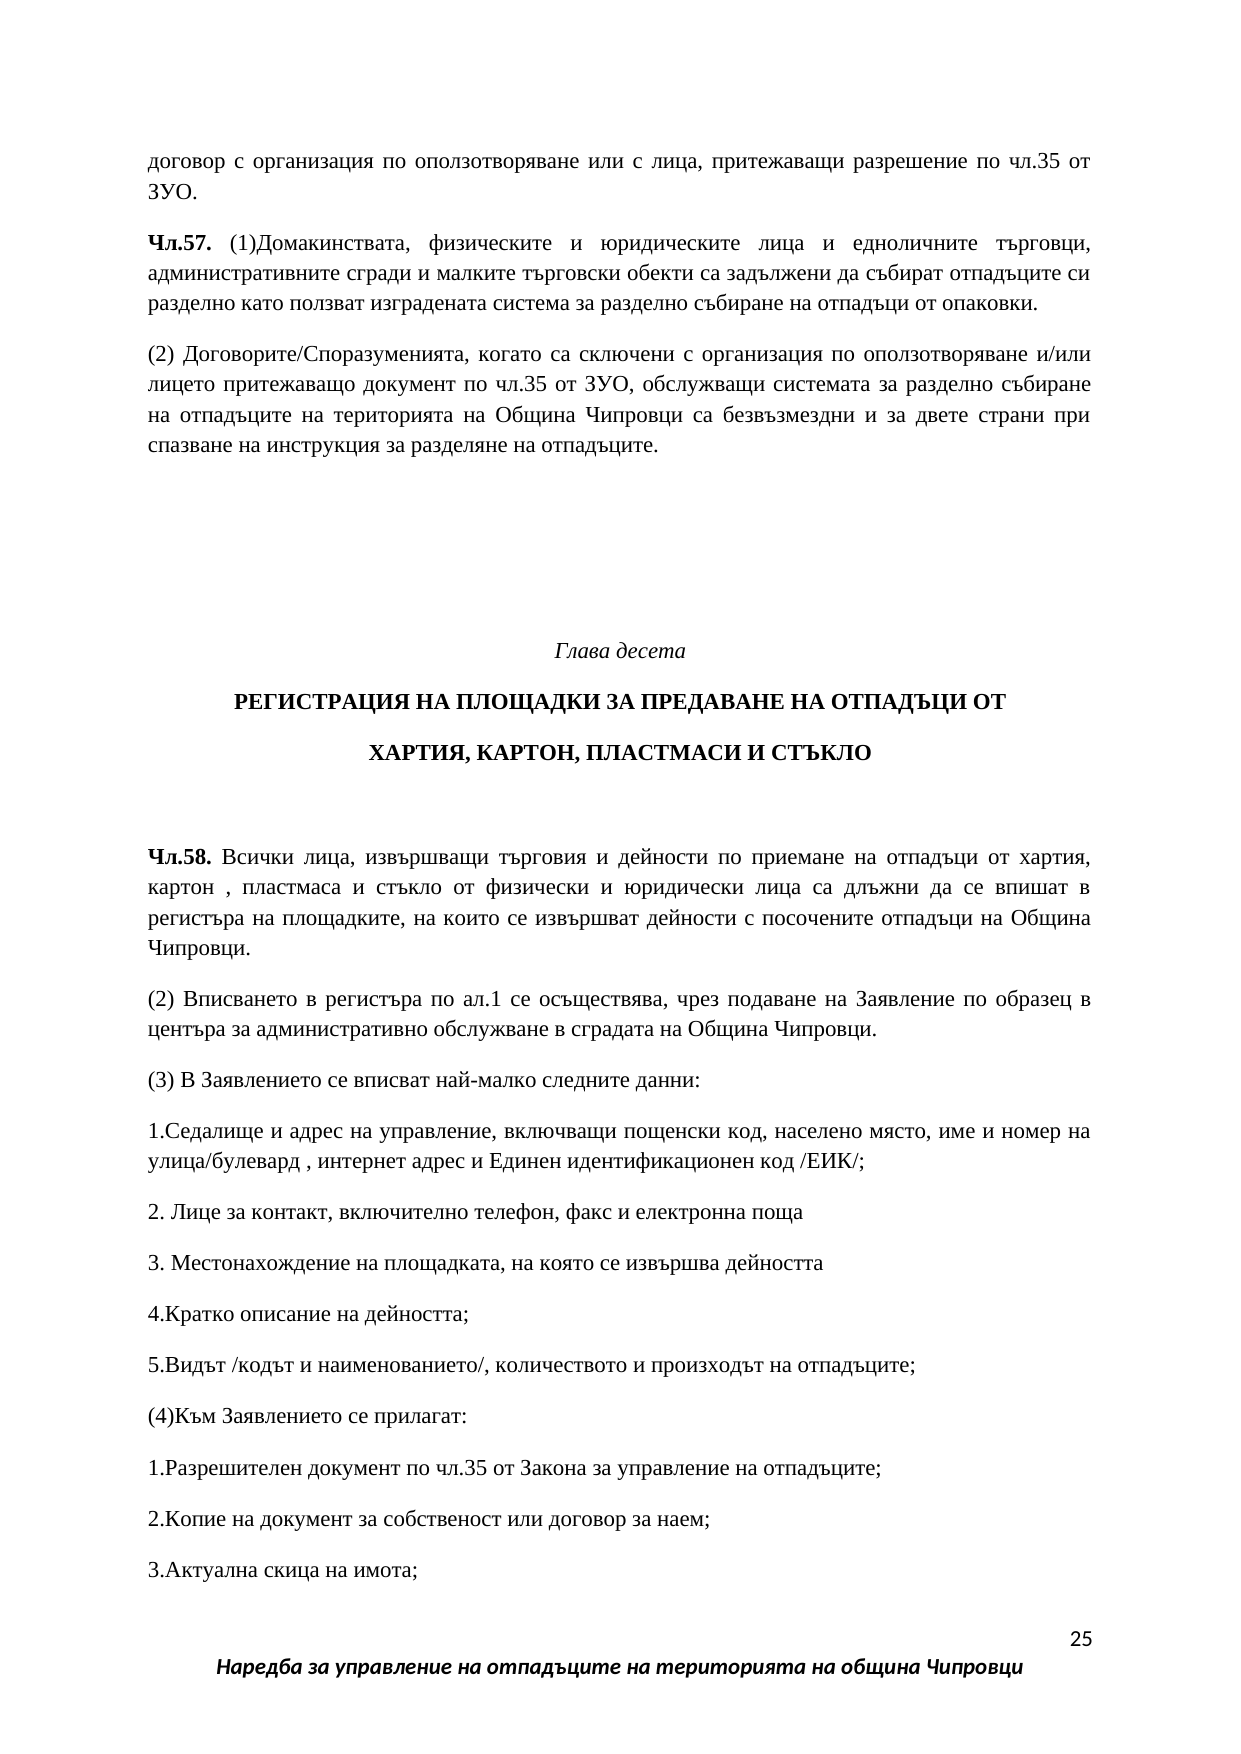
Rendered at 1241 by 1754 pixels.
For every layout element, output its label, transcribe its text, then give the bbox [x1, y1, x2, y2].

text Глава десета [148, 637, 1093, 663]
text (3) В Заявлението се вписват най-малко следните данни: [148, 1066, 1093, 1092]
text ХАРТИЯ, КАРТОН, ПЛАСТМАСИ И СТЪКЛО [148, 739, 1093, 766]
text 3.Актуална скица на имота; [148, 1556, 1093, 1582]
text 2.Копие на документ за собственост или договор за наем; [148, 1505, 1093, 1531]
text 1.Седалище и адрес на управление, включващи пощенски код, населено място, име и номер на улица/булевард , интернет адрес и Единен идентификационен код /ЕИК/; [148, 1117, 1093, 1174]
text Чл.57. (1)Домакинствата, физическите и юридическите лица и едноличните търговци, административните сгради и малките търговски обекти са задължени да събират отпадъците си разделно като ползват изградената система за разделно събиране на отпадъци от опаковки. [148, 229, 1093, 316]
text (2) Вписването в регистъра по ал.1 се осъществява, чрез подаване на Заявление по образец в центъра за административно обслужване в сградата на Община Чипровци. [148, 985, 1093, 1041]
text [148, 148, 1093, 204]
text 3. Местонахождение на площадката, на която се извършва дейността [148, 1249, 1093, 1276]
text (4)Към Заявлението се прилагат: [148, 1403, 1093, 1429]
text 4.Кратко описание на дейността; [148, 1301, 1093, 1327]
text 1.Разрешителен документ по чл.35 от Закона за управление на отпадъците; [148, 1454, 1093, 1480]
text РЕГИСТРАЦИЯ НА ПЛОЩАДКИ ЗА ПРЕДАВАНЕ НА ОТПАДЪЦИ ОТ [148, 688, 1093, 714]
text 5.Видът /кодът и наименованието/, количеството и произходът на отпадъците; [148, 1352, 1093, 1378]
text 2. Лице за контакт, включително телефон, факс и електронна поща [148, 1198, 1093, 1225]
text (2) Договорите/Споразуменията, когато са сключени с организация по оползотворяване и/или лицето притежаващо документ по чл.35 от ЗУО, обслужващи системата за разделно събиране на отпадъците на територията на Община Чипровци са безвъзмездни и за двете страни при спазване на инструкция за разделяне на отпадъците. [148, 340, 1093, 457]
text Чл.58. Всички лица, извършващи търговия и дейности по приемане на отпадъци от хартия, картон , пластмаса и стъкло от физически и юридически лица са длъжни да се впишат в регистъра на площадките, на които се извършват дейности с посочените отпадъци на Община Чипровци. [148, 843, 1093, 960]
